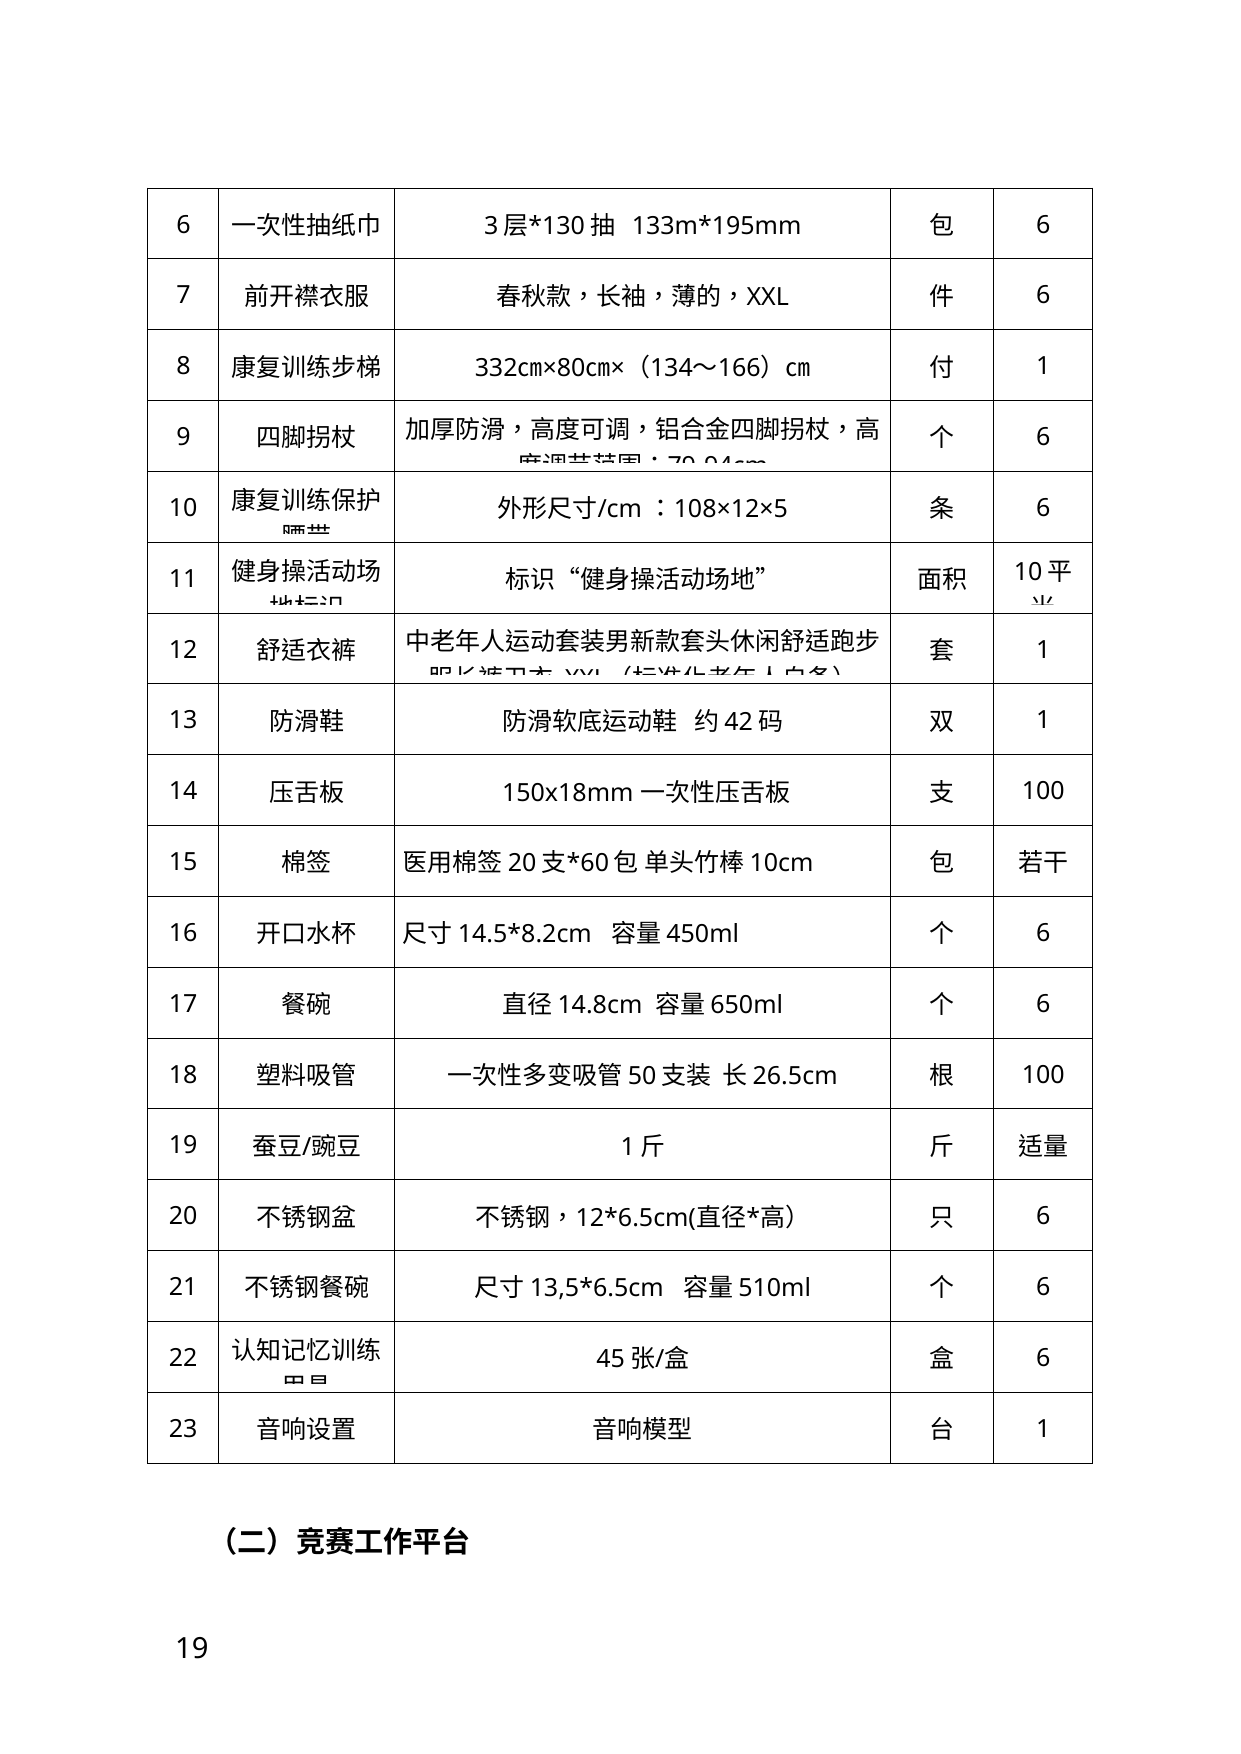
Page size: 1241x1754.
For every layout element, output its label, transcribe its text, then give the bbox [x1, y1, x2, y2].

table_cell 9 [148, 401, 218, 471]
table_cell 条 [891, 472, 993, 542]
table_cell 6 [994, 1251, 1092, 1321]
table_cell 20 [148, 1180, 218, 1250]
table_cell 1 [994, 684, 1092, 754]
table_cell 6 [994, 472, 1092, 542]
table_cell 14 [148, 755, 218, 825]
table_cell 蚕豆/豌豆 [219, 1109, 394, 1179]
table_cell 100 [994, 1039, 1092, 1108]
table_cell 加厚防滑，高度可调，铝合金四脚拐杖，高度调节范围：79-94cm [395, 401, 890, 471]
table_cell 音响设置 [219, 1393, 394, 1462]
table_cell 不锈钢餐碗 [219, 1251, 394, 1321]
table_cell 康复训练保护腰带 [219, 472, 394, 542]
table_cell 1 [994, 1393, 1092, 1462]
table_cell 认知记忆训练用具 [219, 1322, 394, 1392]
table_cell 6 [994, 1180, 1092, 1250]
table_cell 10平米 [994, 543, 1092, 612]
table_cell 包 [891, 189, 993, 258]
table_cell 6 [994, 189, 1092, 258]
table_cell 斤 [891, 1109, 993, 1179]
table_cell 防滑软底运动鞋 约42码 [395, 684, 890, 754]
table_cell 1 [994, 614, 1092, 683]
table_cell 塑料吸管 [219, 1039, 394, 1108]
table_cell 餐碗 [219, 968, 394, 1037]
table_cell 付 [891, 330, 993, 400]
table_cell 6 [994, 968, 1092, 1037]
table_cell 个 [891, 968, 993, 1037]
table_cell 1斤 [395, 1109, 890, 1179]
table_cell 3层*130抽 133m*195mm [395, 189, 890, 258]
table_cell 8 [148, 330, 218, 400]
table_cell 根 [891, 1039, 993, 1108]
table_cell 12 [148, 614, 218, 683]
table_cell 包 [891, 826, 993, 896]
table_cell 不锈钢盆 [219, 1180, 394, 1250]
table_cell 四脚拐杖 [219, 401, 394, 471]
table_cell 11 [148, 543, 218, 612]
table_cell 康复训练步梯 [219, 330, 394, 400]
table_cell 尺寸13,5*6.5cm 容量510ml [395, 1251, 890, 1321]
table_cell 医用棉签20支*60包 单头竹棒10cm [395, 826, 890, 896]
table_cell 盒 [891, 1322, 993, 1392]
table_cell 6 [994, 401, 1092, 471]
table_cell 13 [148, 684, 218, 754]
table_cell 若干 [994, 826, 1092, 896]
text （二）竞赛工作平台 [150, 1506, 1090, 1564]
table_cell 压舌板 [219, 755, 394, 825]
table_cell 6 [994, 1322, 1092, 1392]
table_cell 23 [148, 1393, 218, 1462]
table_cell 6 [994, 259, 1092, 329]
table_cell 套 [891, 614, 993, 683]
table_cell 春秋款，长袖，薄的，XXL [395, 259, 890, 329]
table_cell 件 [891, 259, 993, 329]
table_cell 个 [891, 1251, 993, 1321]
table_cell 舒适衣裤 [219, 614, 394, 683]
table_cell 只 [891, 1180, 993, 1250]
table_cell 个 [891, 401, 993, 471]
table_cell 外形尺寸/cm ：108×12×5 [395, 472, 890, 542]
table_cell 17 [148, 968, 218, 1037]
table_cell 不锈钢，12*6.5cm(直径*高） [395, 1180, 890, 1250]
table_cell 一次性多变吸管50支装 长26.5cm [395, 1039, 890, 1108]
table_cell 21 [148, 1251, 218, 1321]
table_cell 一次性抽纸巾 [219, 189, 394, 258]
table_cell 22 [148, 1322, 218, 1392]
table_cell 适量 [994, 1109, 1092, 1179]
table_cell 双 [891, 684, 993, 754]
table_cell 台 [891, 1393, 993, 1462]
table_cell 15 [148, 826, 218, 896]
table_cell 面积 [891, 543, 993, 612]
table_cell 音响模型 [395, 1393, 890, 1462]
table_cell 开口水杯 [219, 897, 394, 967]
table_cell 健身操活动场地标识 [219, 543, 394, 612]
table_cell 10 [148, 472, 218, 542]
table_cell 防滑鞋 [219, 684, 394, 754]
table_cell 直径14.8cm 容量650ml [395, 968, 890, 1037]
table_cell 标识“健身操活动场地” [395, 543, 890, 612]
table_cell 尺寸14.5*8.2cm 容量450ml [395, 897, 890, 967]
table_cell 19 [148, 1109, 218, 1179]
table_cell 6 [994, 897, 1092, 967]
table_cell 332㎝×80㎝×（134～166）㎝ [395, 330, 890, 400]
table_cell 7 [148, 259, 218, 329]
table_cell 个 [891, 897, 993, 967]
table_cell 中老年人运动套装男新款套头休闲舒适跑步服长裤卫衣 XXL（标准化老年人自备） [395, 614, 890, 683]
table_cell 支 [891, 755, 993, 825]
table_cell 45张/盒 [395, 1322, 890, 1392]
table_cell 150x18mm 一次性压舌板 [395, 755, 890, 825]
table_cell 1 [994, 330, 1092, 400]
table_cell 16 [148, 897, 218, 967]
table_cell 18 [148, 1039, 218, 1108]
table_cell 6 [148, 189, 218, 258]
table_cell 前开襟衣服 [219, 259, 394, 329]
table_cell 100 [994, 755, 1092, 825]
table_cell 棉签 [219, 826, 394, 896]
